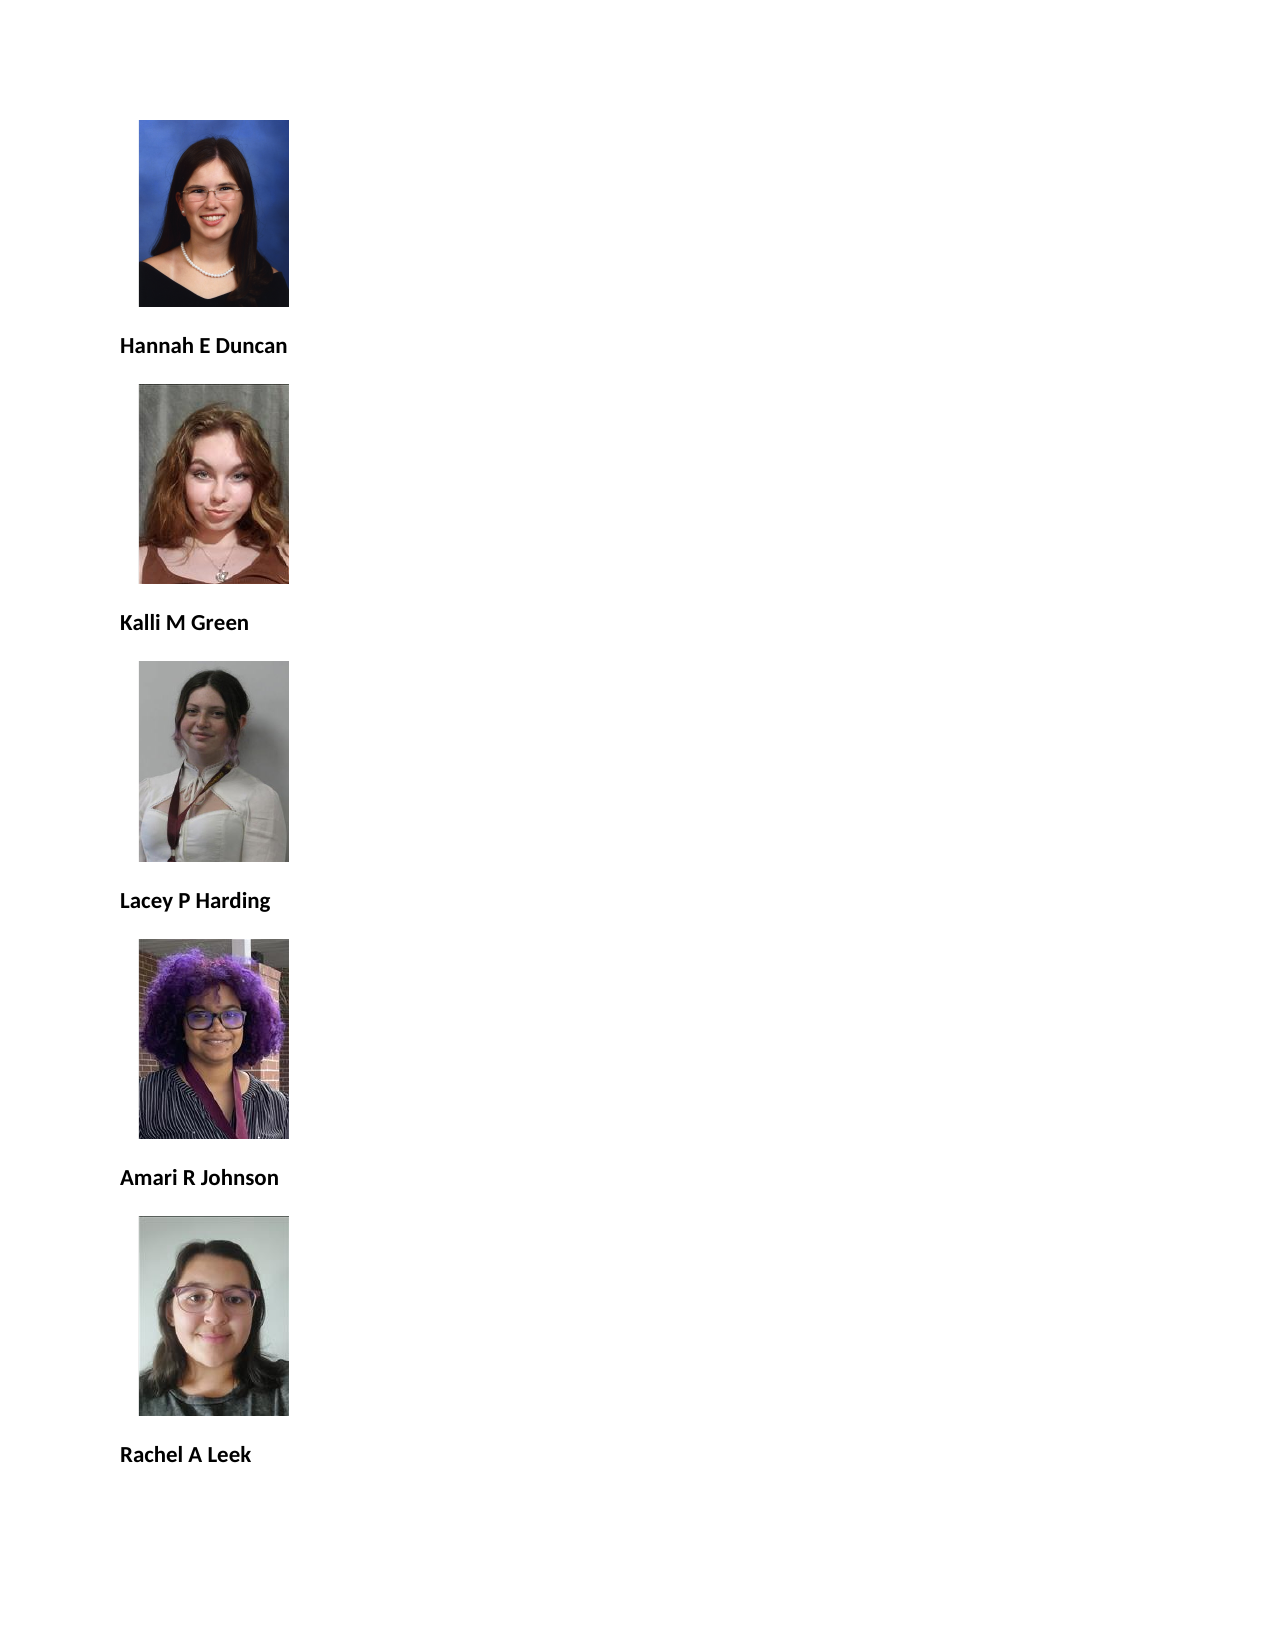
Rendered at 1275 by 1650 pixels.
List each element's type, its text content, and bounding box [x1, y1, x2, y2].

text Hannah E Duncan [120, 331, 1155, 359]
text Lacey P Harding [120, 886, 1155, 914]
text Amari R Johnson [120, 1163, 1155, 1191]
text Rachel A Leek [120, 1440, 1155, 1468]
picture [138, 120, 289, 307]
text Kalli M Green [120, 608, 1155, 636]
